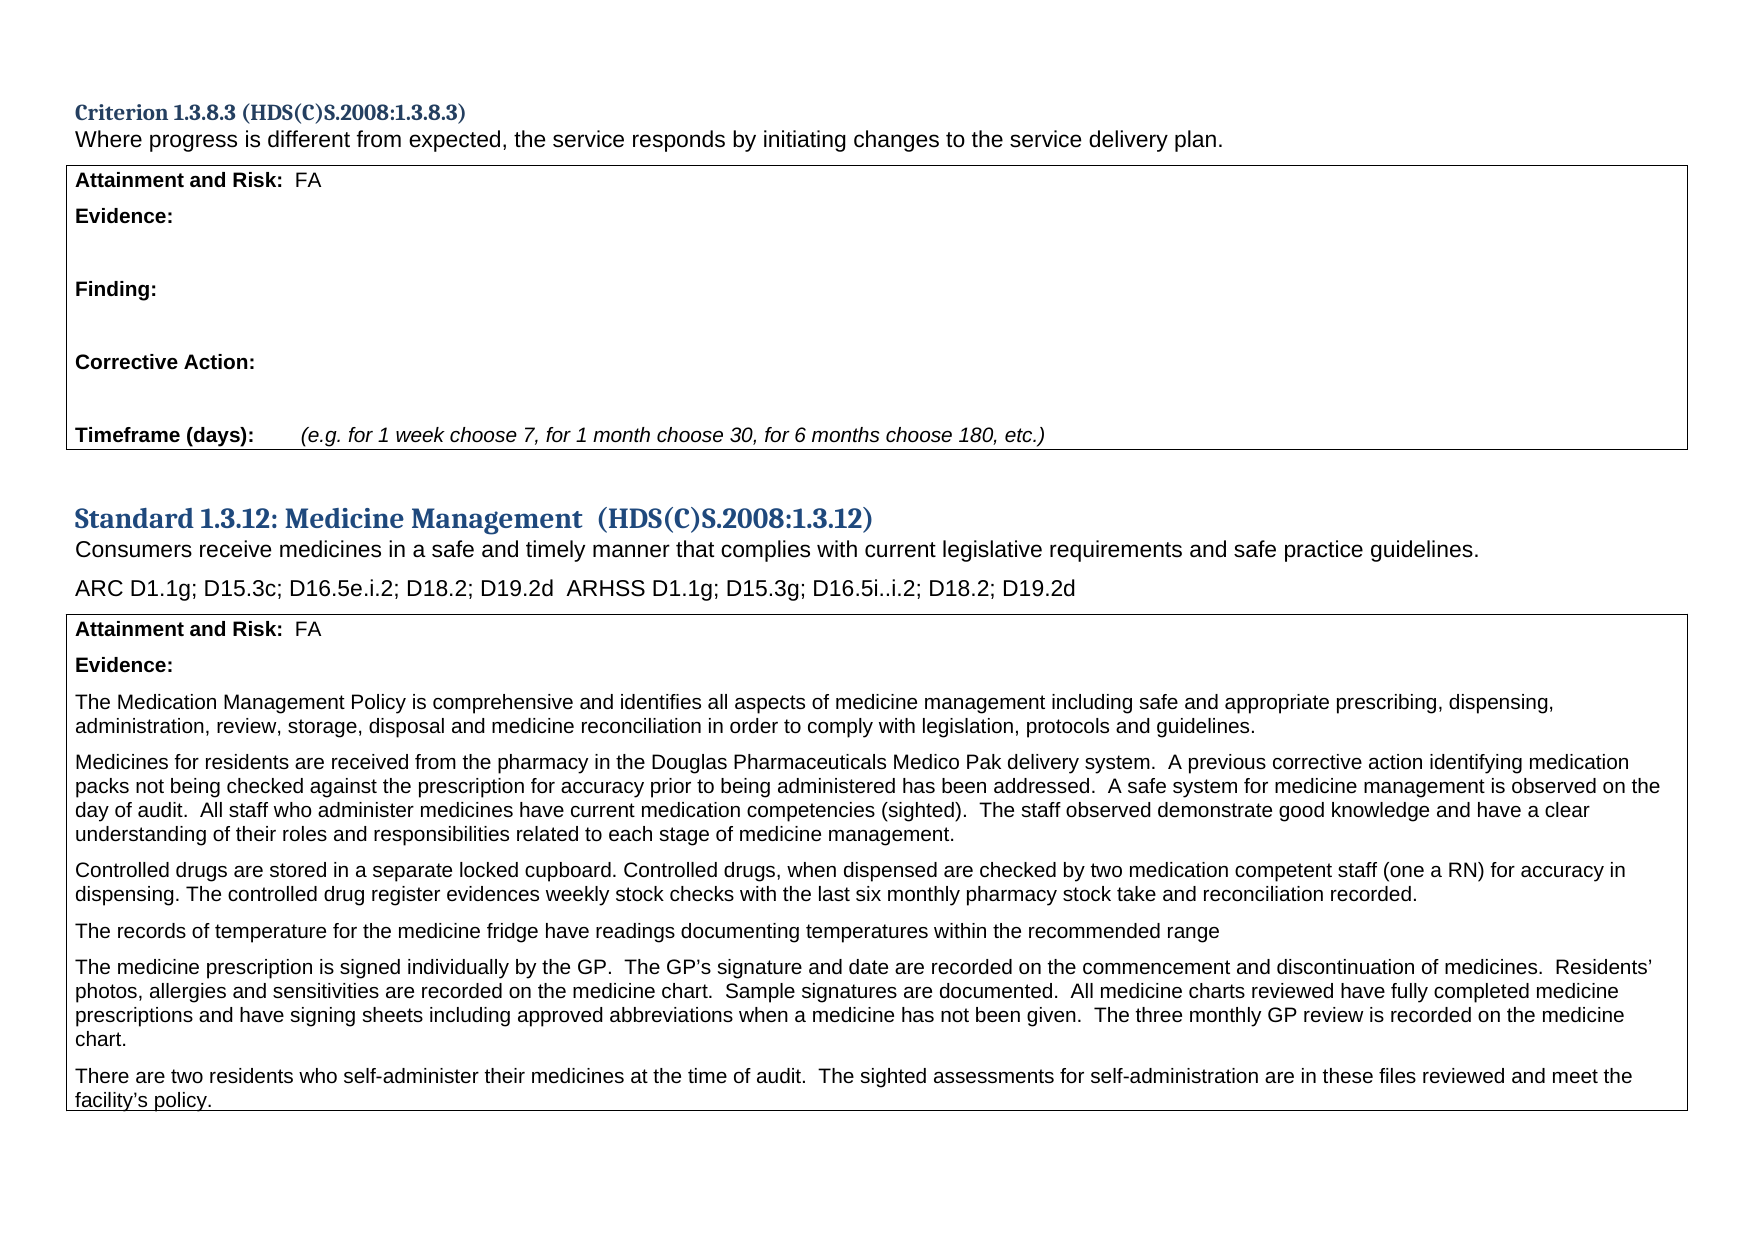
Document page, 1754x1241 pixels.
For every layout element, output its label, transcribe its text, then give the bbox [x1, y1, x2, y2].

text Evidence: [67, 202, 1687, 228]
text Medicines for residents are received from the pharmacy in the Douglas Pharmaceuticals Medico Pak delivery system. A previous corrective action identifying medication packs not being checked against the prescription for accuracy prior to being administered has been addressed. A safe system for medicine management is observed on the day of audit. All staff who administer medicines have current medication competencies (sighted). The staff observed demonstrate good knowledge and have a clear understanding of their roles and responsibilities related to each stage of medicine management. [67, 747, 1687, 846]
text Finding: [67, 275, 1687, 301]
text Corrective Action: [67, 348, 1687, 374]
text Evidence: [67, 650, 1687, 677]
text Consumers receive medicines in a safe and timely manner that complies with current legislative requirements and safe practice guidelines. [75, 536, 1679, 562]
text Where progress is different from expected, the service responds by initiating changes to the service delivery plan. [75, 126, 1679, 153]
subtitle Criterion 1.3.8.3 (HDS(C)S.2008:1.3.8.3) [75, 100, 1679, 126]
text Attainment and Risk: FA [67, 615, 1687, 641]
text Controlled drugs are stored in a separate locked cupboard. Controlled drugs, when dispensed are checked by two medication competent staff (one a RN) for accuracy in dispensing. The controlled drug register evidences weekly stock checks with the last six monthly pharmacy stock take and reconciliation recorded. [67, 855, 1687, 906]
text The Medication Management Policy is comprehensive and identifies all aspects of medicine management including safe and appropriate prescribing, dispensing, administration, review, storage, disposal and medicine reconciliation in order to comply with legislation, protocols and guidelines. [67, 686, 1687, 737]
text ARC D1.1g; D15.3c; D16.5e.i.2; D18.2; D19.2d ARHSS D1.1g; D15.3g; D16.5i..i.2; D18.2; D19.2d [75, 574, 1679, 601]
subtitle Standard 1.3.12: Medicine Management (HDS(C)S.2008:1.3.12) [75, 502, 1679, 536]
text There are two residents who self-administer their medicines at the time of audit. The sighted assessments for self-administration are in these files reviewed and meet the facility’s policy. [67, 1060, 1687, 1110]
text Timeframe (days): (e.g. for 1 week choose 7, for 1 month choose 30, for 6 months choose 180, etc.) [67, 421, 1687, 449]
text The records of temperature for the medicine fridge have readings documenting temperatures within the recommended range [67, 916, 1687, 943]
text Attainment and Risk: FA [67, 166, 1687, 192]
text The medicine prescription is signed individually by the GP. The GP’s signature and date are recorded on the commencement and discontinuation of medicines. Residents’ photos, allergies and sensitivities are recorded on the medicine chart. Sample signatures are documented. All medicine charts reviewed have fully completed medicine prescriptions and have signing sheets including approved abbreviations when a medicine has not been given. The three monthly GP review is recorded on the medicine chart. [67, 952, 1687, 1051]
